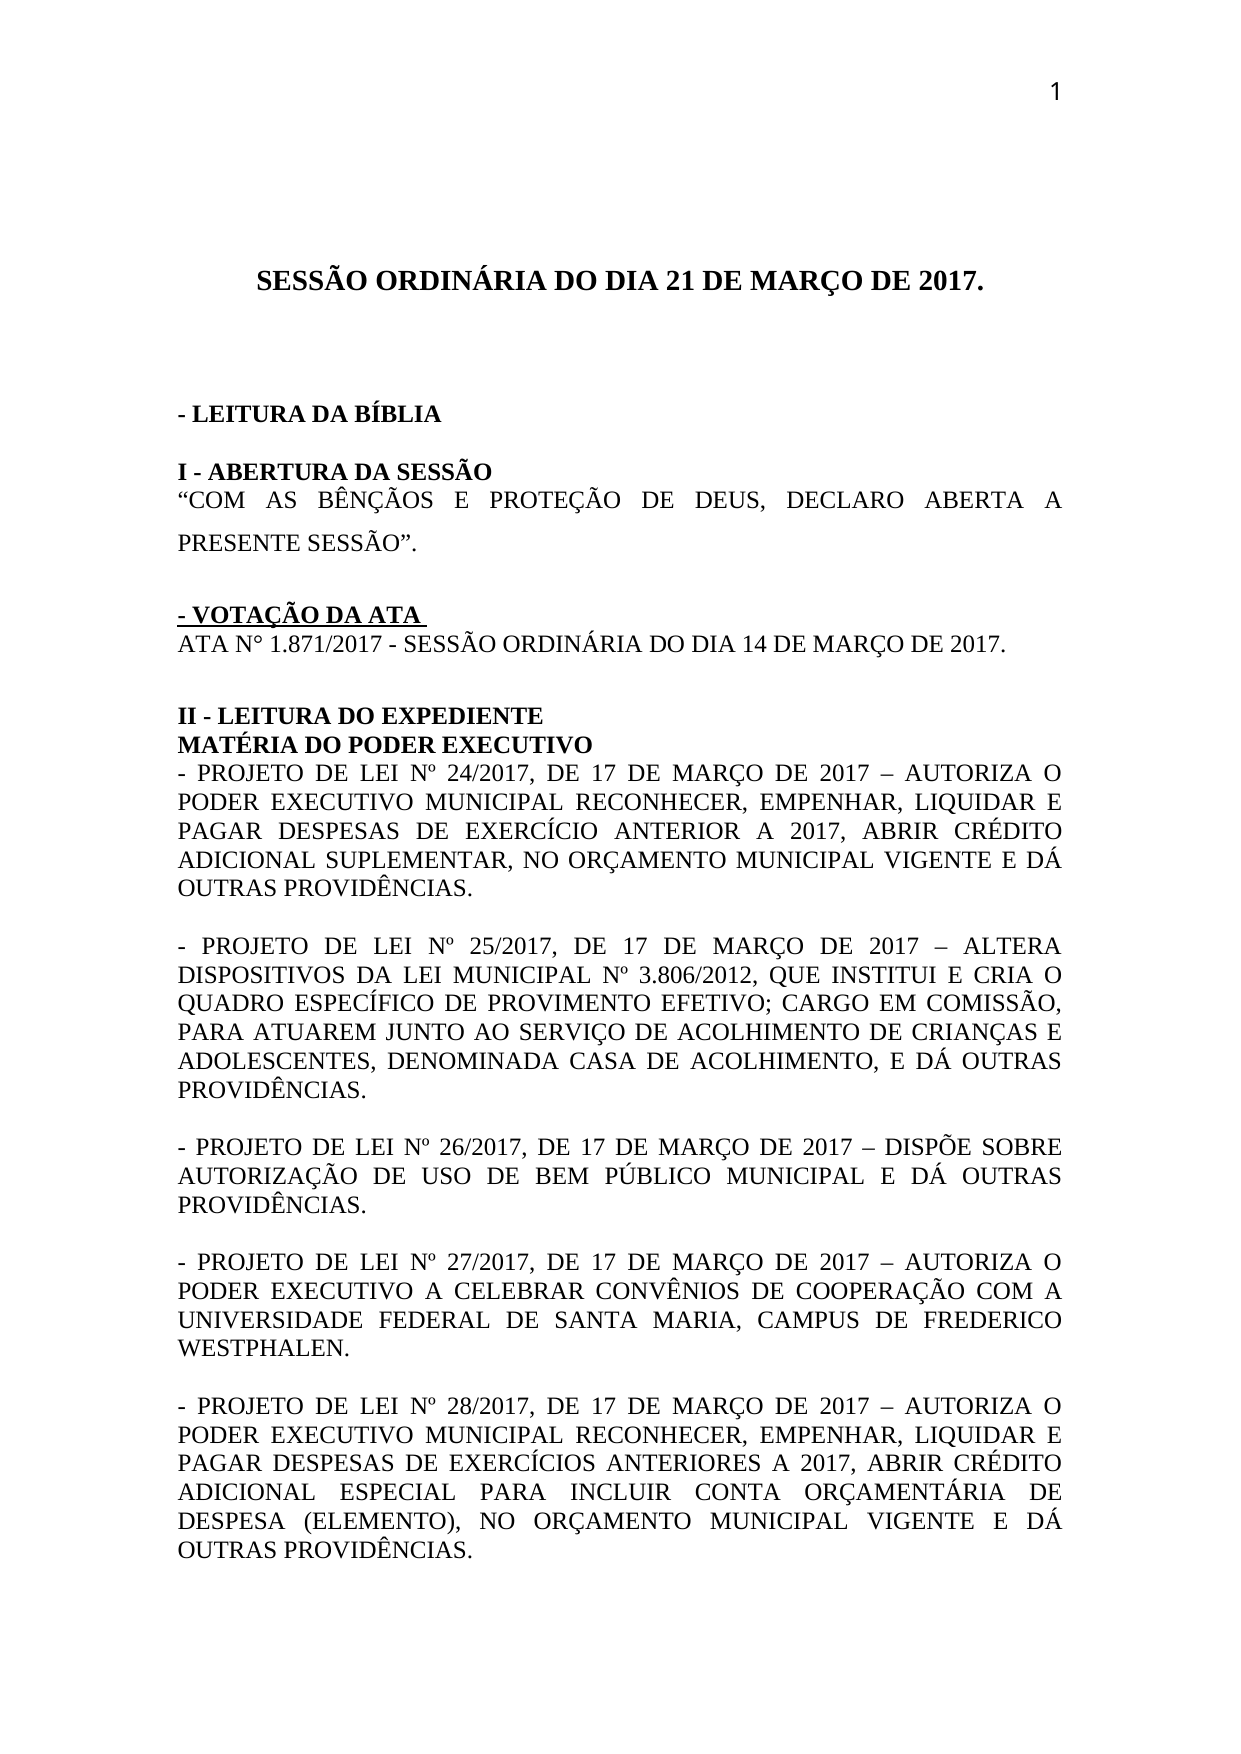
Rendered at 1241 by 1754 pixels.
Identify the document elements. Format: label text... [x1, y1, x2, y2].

text - LEITURA DA BÍBLIA [177, 399, 1063, 428]
text ATA N° 1.871/2017 - SESSÃO ORDINÁRIA DO DIA 14 DE MARÇO DE 2017. [177, 629, 1063, 658]
text II - LEITURA DO EXPEDIENTE [177, 701, 1063, 730]
text - VOTAÇÃO DA ATA [177, 600, 1063, 629]
text “COM AS BÊNÇÃOS E PROTEÇÃO DE DEUS, DECLARO ABERTA A PRESENTE SESSÃO”. [177, 485, 1063, 557]
subtitle SESSÃO ORDINÁRIA DO DIA 21 DE MARÇO DE 2017. [177, 263, 1063, 296]
text - PROJETO DE LEI Nº 26/2017, DE 17 DE MARÇO DE 2017 – DISPÕE SOBRE AUTORIZAÇÃO DE USO DE BEM PÚBLICO MUNICIPAL E DÁ OUTRAS PROVIDÊNCIAS. [177, 1132, 1063, 1218]
text - PROJETO DE LEI Nº 25/2017, DE 17 DE MARÇO DE 2017 – ALTERA DISPOSITIVOS DA LEI MUNICIPAL Nº 3.806/2012, QUE INSTITUI E CRIA O QUADRO ESPECÍFICO DE PROVIMENTO EFETIVO; CARGO EM COMISSÃO, PARA ATUAREM JUNTO AO SERVIÇO DE ACOLHIMENTO DE CRIANÇAS E ADOLESCENTES, DENOMINADA CASA DE ACOLHIMENTO, E DÁ OUTRAS PROVIDÊNCIAS. [177, 931, 1063, 1103]
text - PROJETO DE LEI Nº 28/2017, DE 17 DE MARÇO DE 2017 – AUTORIZA O PODER EXECUTIVO MUNICIPAL RECONHECER, EMPENHAR, LIQUIDAR E PAGAR DESPESAS DE EXERCÍCIOS ANTERIORES A 2017, ABRIR CRÉDITO ADICIONAL ESPECIAL PARA INCLUIR CONTA ORÇAMENTÁRIA DE DESPESA (ELEMENTO), NO ORÇAMENTO MUNICIPAL VIGENTE E DÁ OUTRAS PROVIDÊNCIAS. [177, 1391, 1063, 1563]
text I - ABERTURA DA SESSÃO [177, 457, 1063, 485]
text MATÉRIA DO PODER EXECUTIVO [177, 730, 1063, 758]
text - PROJETO DE LEI Nº 24/2017, DE 17 DE MARÇO DE 2017 – AUTORIZA O PODER EXECUTIVO MUNICIPAL RECONHECER, EMPENHAR, LIQUIDAR E PAGAR DESPESAS DE EXERCÍCIO ANTERIOR A 2017, ABRIR CRÉDITO ADICIONAL SUPLEMENTAR, NO ORÇAMENTO MUNICIPAL VIGENTE E DÁ OUTRAS PROVIDÊNCIAS. [177, 758, 1063, 902]
text - PROJETO DE LEI Nº 27/2017, DE 17 DE MARÇO DE 2017 – AUTORIZA O PODER EXECUTIVO A CELEBRAR CONVÊNIOS DE COOPERAÇÃO COM A UNIVERSIDADE FEDERAL DE SANTA MARIA, CAMPUS DE FREDERICO WESTPHALEN. [177, 1247, 1063, 1362]
